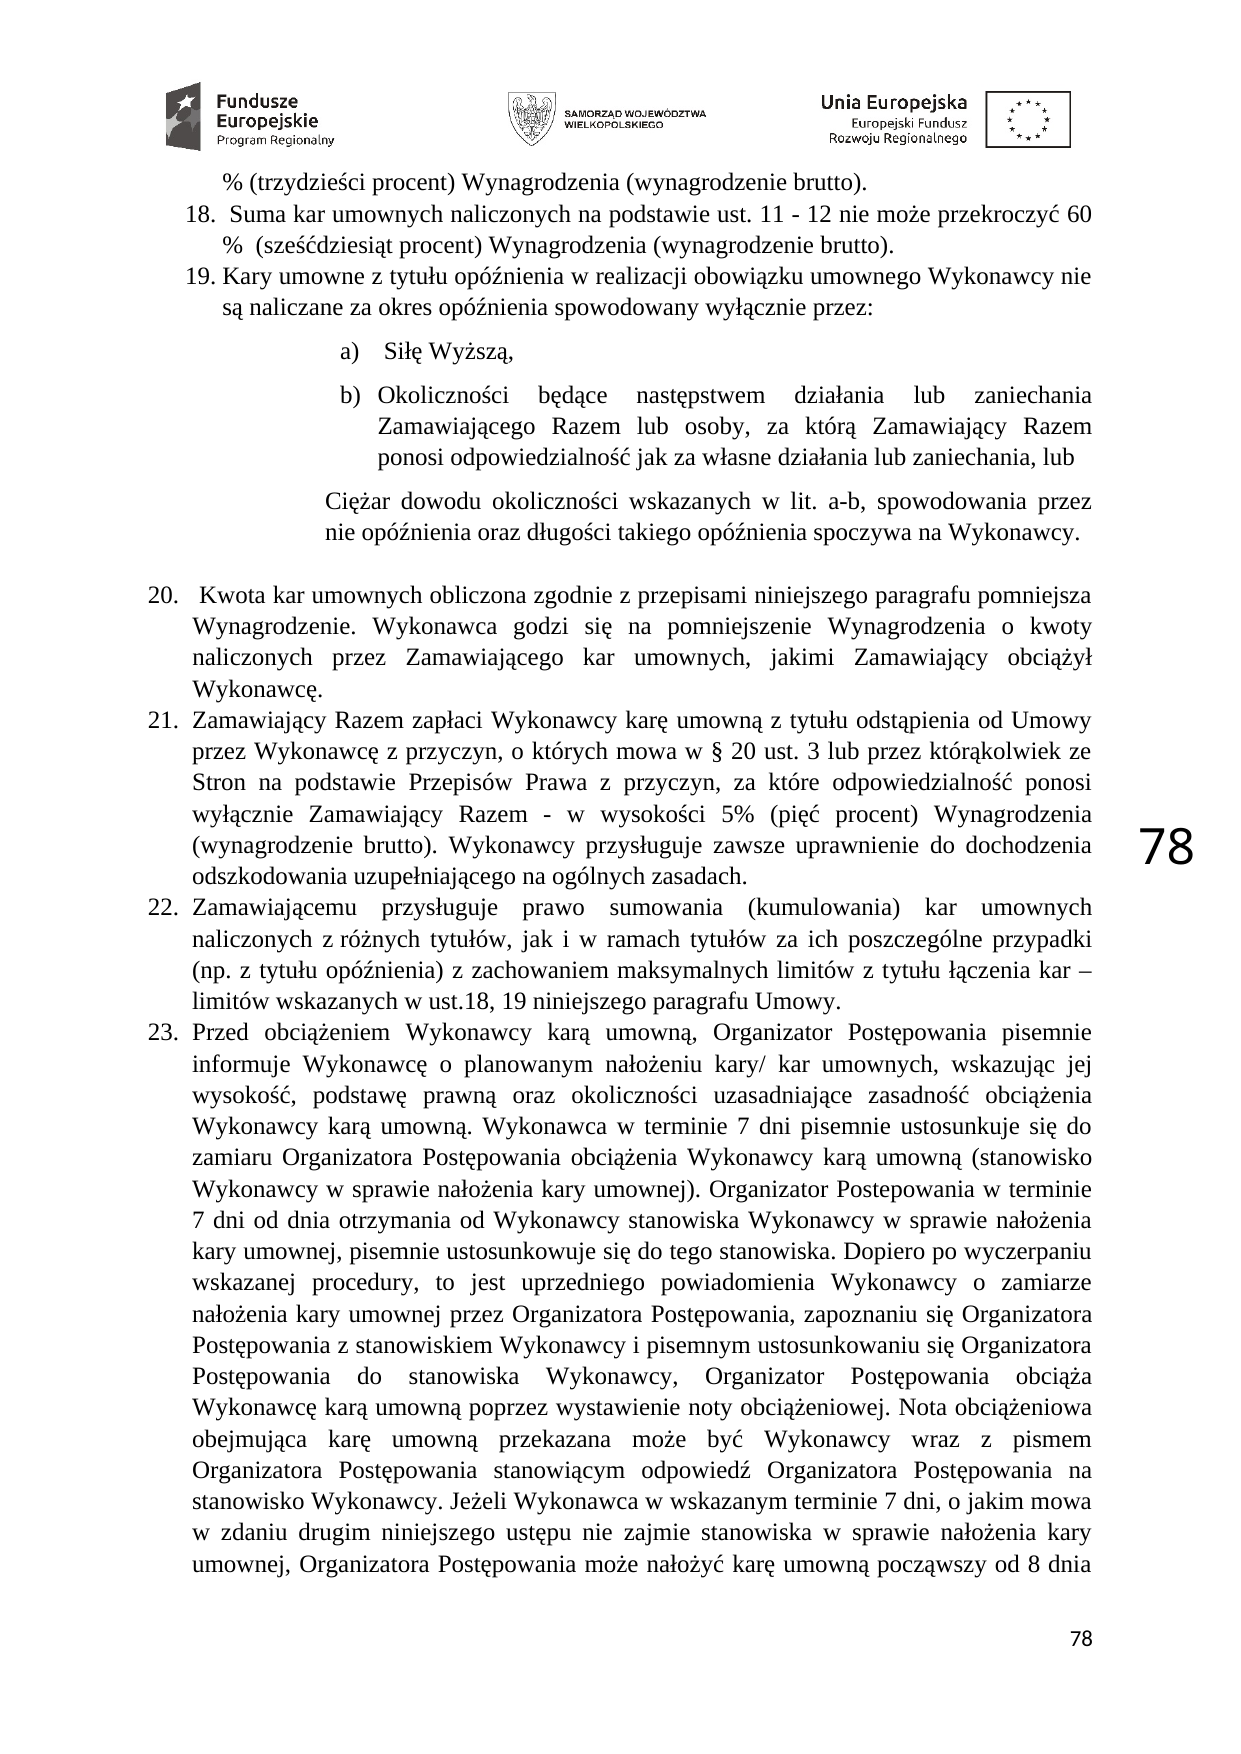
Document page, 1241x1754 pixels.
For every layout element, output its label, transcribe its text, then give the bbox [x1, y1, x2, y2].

list Kary umowne z tytułu opóźnienia w realizacji obowiązku umownego Wykonawcy nie są naliczane za okres opóźnienia spowodowany wyłącznie przez: [185, 259, 1093, 321]
text Ciężar dowodu okoliczności wskazanych w lit. a-b, spowodowania przez nie opóźnienia oraz długości takiego opóźnienia spoczywa na Wykonawcy. [325, 484, 1093, 546]
list Okoliczności będące następstwem działania lub zaniechania Zamawiającego Razem lub osoby, za którą Zamawiający Razem ponosi odpowiedzialność jak za własne działania lub zaniechania, lub [340, 377, 1093, 471]
list Siłę Wyższą, [340, 334, 1093, 365]
picture [147, 73, 1089, 165]
list Zamawiającemu przysługuje prawo sumowania (kumulowania) kar umownych naliczonych z różnych tytułów, jak i w ramach tytułów za ich poszczególne przypadki (np. z tytułu opóźnienia) z zachowaniem maksymalnych limitów z tytułu łączenia kar – limitów wskazanych w ust.18, 19 niniejszego paragrafu Umowy. [148, 890, 1093, 1015]
list Suma kar umownych naliczonych na podstawie ust. 1 - 10 nie może przekroczyć 40 % (trzydzieści procent) Wynagrodzenia (wynagrodzenie brutto). [185, 165, 1093, 196]
list Suma kar umownych naliczonych na podstawie ust. 11 - 12 nie może przekroczyć 60 % (sześćdziesiąt procent) Wynagrodzenia (wynagrodzenie brutto). [185, 196, 1093, 259]
list Zamawiający Razem zapłaci Wykonawcy karę umowną z tytułu odstąpienia od Umowy przez Wykonawcę z przyczyn, o których mowa w § 20 ust. 3 lub przez którąkolwiek ze Stron na podstawie Przepisów Prawa z przyczyn, za które odpowiedzialność ponosi wyłącznie Zamawiający Razem - w wysokości 5% (pięć procent) Wynagrodzenia (wynagrodzenie brutto). Wykonawcy przysługuje zawsze uprawnienie do dochodzenia odszkodowania uzupełniającego na ogólnych zasadach. [148, 702, 1093, 890]
list Kwota kar umownych obliczona zgodnie z przepisami niniejszego paragrafu pomniejsza Wynagrodzenie. Wykonawca godzi się na pomniejszenie Wynagrodzenia o kwoty naliczonych przez Zamawiającego kar umownych, jakimi Zamawiający obciążył Wykonawcę. [148, 577, 1093, 702]
